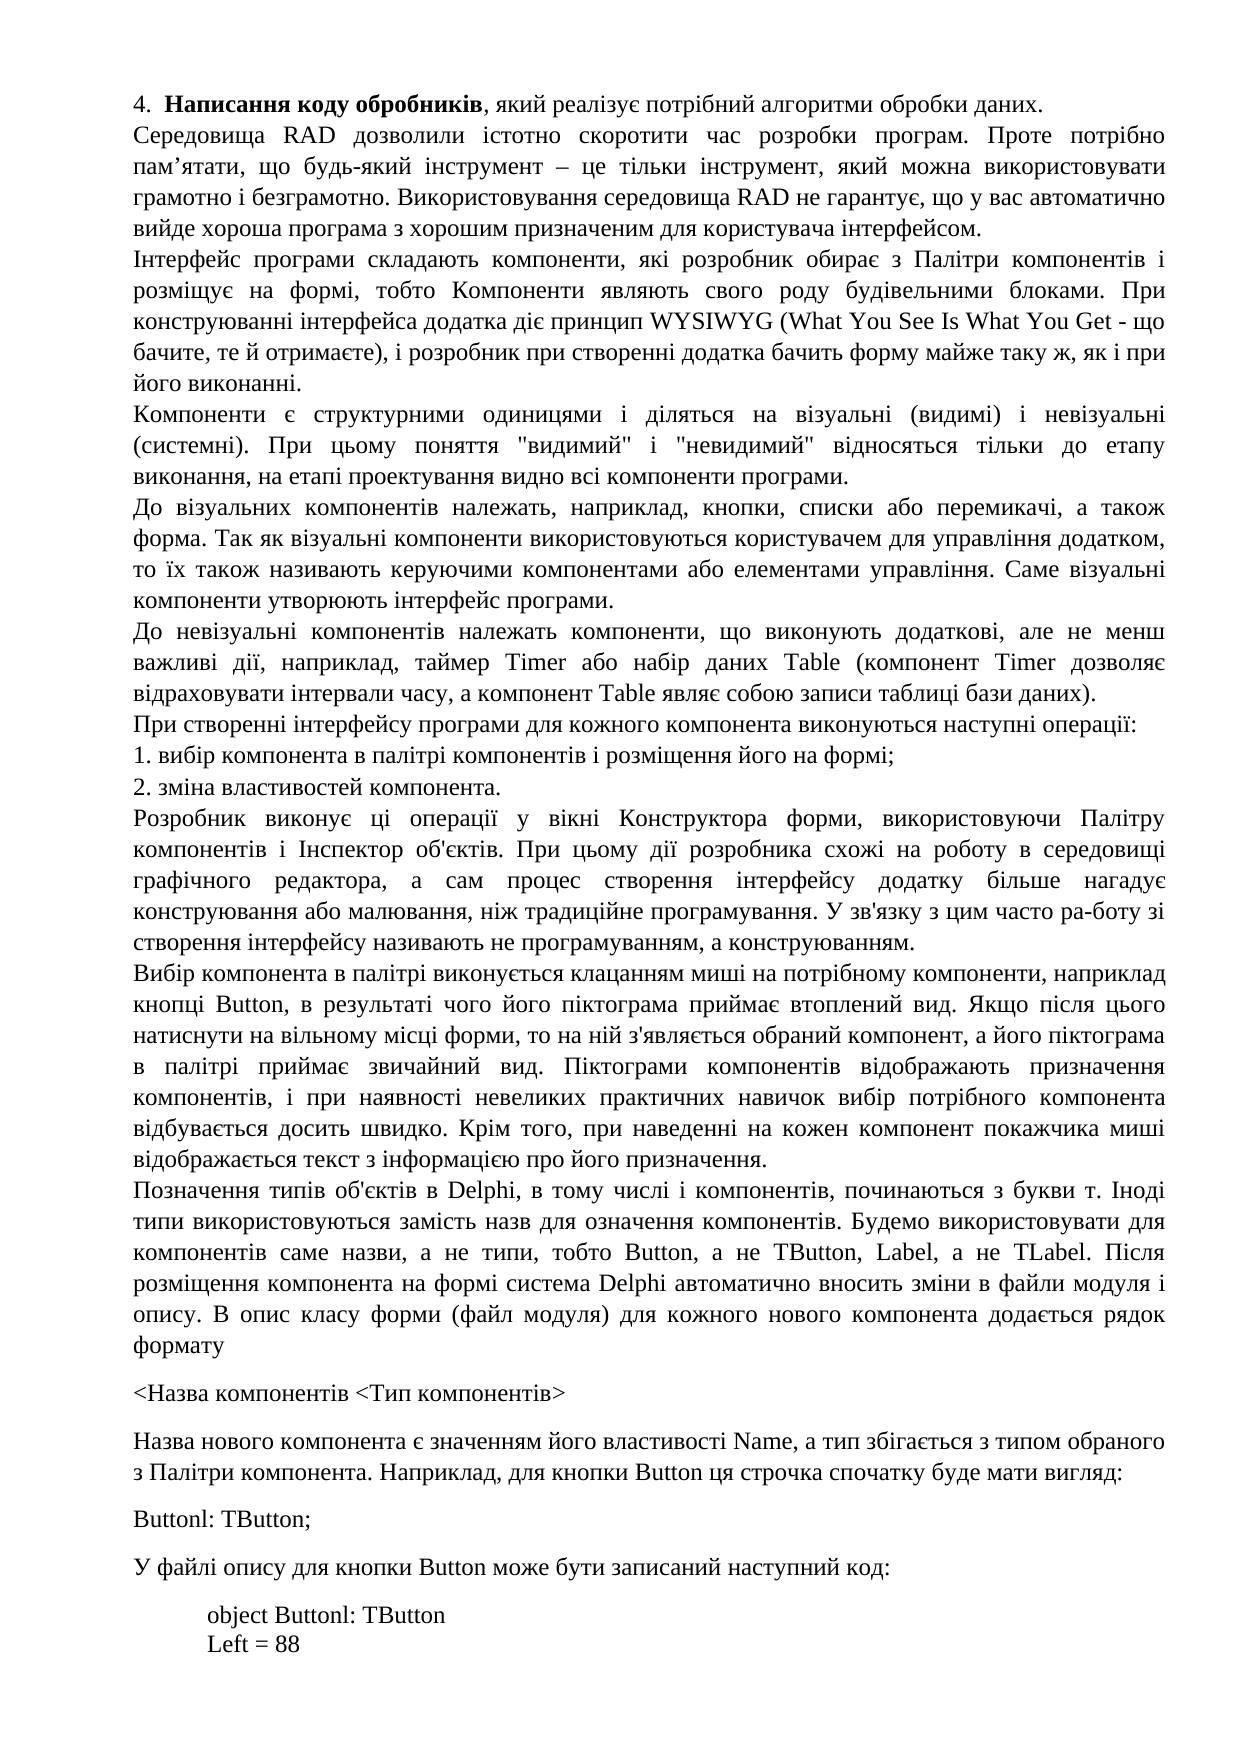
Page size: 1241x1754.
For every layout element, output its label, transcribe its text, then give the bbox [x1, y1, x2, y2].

text Розробник виконує ці операції у вікні Конструктора форми, використовуючи Палітру компонентів і Інспектор об'єктів. При цьому дії розробника схожі на роботу в середовищі графічного редактора, а сам процес створення інтерфейсу додатку більше нагадує конструювання або малювання, ніж традиційне програмування. У зв'язку з цим часто ра-боту зі створення інтерфейсу називають не програмуванням, а конструюванням. [133, 803, 1167, 956]
text 1. вибір компонента в палітрі компонентів і розміщення його на формі; [133, 741, 1167, 769]
text object Buttonl: TButton [133, 1600, 1167, 1629]
text Інтерфейс програми складають компоненти, які розробник обирає з Палітри компонентів і розміщує на формі, тобто Компоненти являють свого роду будівельними блоками. При конструюванні інтерфейса додатка діє принцип WYSIWYG (What You See Is What You Get - що бачите, те й отримаєте), і розробник при створенні додатка бачить форму майже таку ж, як і при його виконанні. [133, 244, 1167, 397]
text У файлі опису для кнопки Button може бути записаний наступний код: [133, 1552, 1167, 1581]
text До візуальних компонентів належать, наприклад, кнопки, списки або перемикачі, а також форма. Так як візуальні компоненти використовуються користувачем для управління додатком, то їх також називають керуючими компонентами або елементами управління. Саме візуальні компоненти утворюють інтерфейс програми. [133, 492, 1167, 614]
text Середовища RAD дозволили істотно скоротити час розробки програм. Проте потрібно пам’ятати, що будь-який інструмент – це тільки інструмент, який можна використовувати грамотно і безграмотно. Використовування середовища RAD не гарантує, що у вас автоматично вийде хороша програма з хорошим призначеним для користувача інтерфейсом. [133, 120, 1167, 242]
text Left = 88 [133, 1629, 1167, 1657]
text При створенні інтерфейсу програми для кожного компонента виконуються наступні операції: [133, 709, 1167, 738]
text Позначення типів об'єктів в Delphi, в тому числі і компонентів, починаються з букви т. Іноді типи використовуються замість назв для означення компонентів. Будемо використовувати для компонентів саме назви, а не типи, тобто Button, а не TButton, Label, а не TLabel. Після розміщення компонента на формі система Delphi автоматично вносить зміни в файли модуля і опису. В опис класу форми (файл модуля) для кожного нового компонента додається рядок формату [133, 1175, 1167, 1359]
text Buttonl: TButton; [133, 1504, 1167, 1533]
text 4. Написання коду обробників, який реалізує потрібний алгоритми обробки даних. [133, 89, 1167, 117]
text 2. зміна властивостей компонента. [133, 772, 1167, 800]
text До невізуальні компонентів належать компоненти, що виконують додаткові, але не менш важливі дії, наприклад, таймер Timer або набір даних Table (компонент Timer дозволяє відраховувати інтервали часу, а компонент Table являє собою записи таблиці бази даних). [133, 616, 1167, 707]
text <Назва компонентів <Тип компонентів> [133, 1378, 1167, 1407]
text Компоненти є структурними одиницями і діляться на візуальні (видимі) і невізуальні (системні). При цьому поняття "видимий" і "невидимий" відносяться тільки до етапу виконання, на етапі проектування видно всі компоненти програми. [133, 399, 1167, 490]
text Назва нового компонента є значенням його властивості Name, а тип збігається з типом обраного з Палітри компонента. Наприклад, для кнопки Button ця строчка спочатку буде мати вигляд: [133, 1426, 1167, 1486]
text Вибір компонента в палітрі виконується клацанням миші на потрібному компоненти, наприклад кнопці Button, в результаті чого його піктограма приймає втоплений вид. Якщо після цього натиснути на вільному місці форми, то на ній з'являється обраний компонент, а його піктограма в палітрі приймає звичайний вид. Піктограми компонентів відображають призначення компонентів, і при наявності невеликих практичних навичок вибір потрібного компонента відбувається досить швидко. Крім того, при наведенні на кожен компонент покажчика миші відображається текст з інформацією про його призначення. [133, 958, 1167, 1173]
